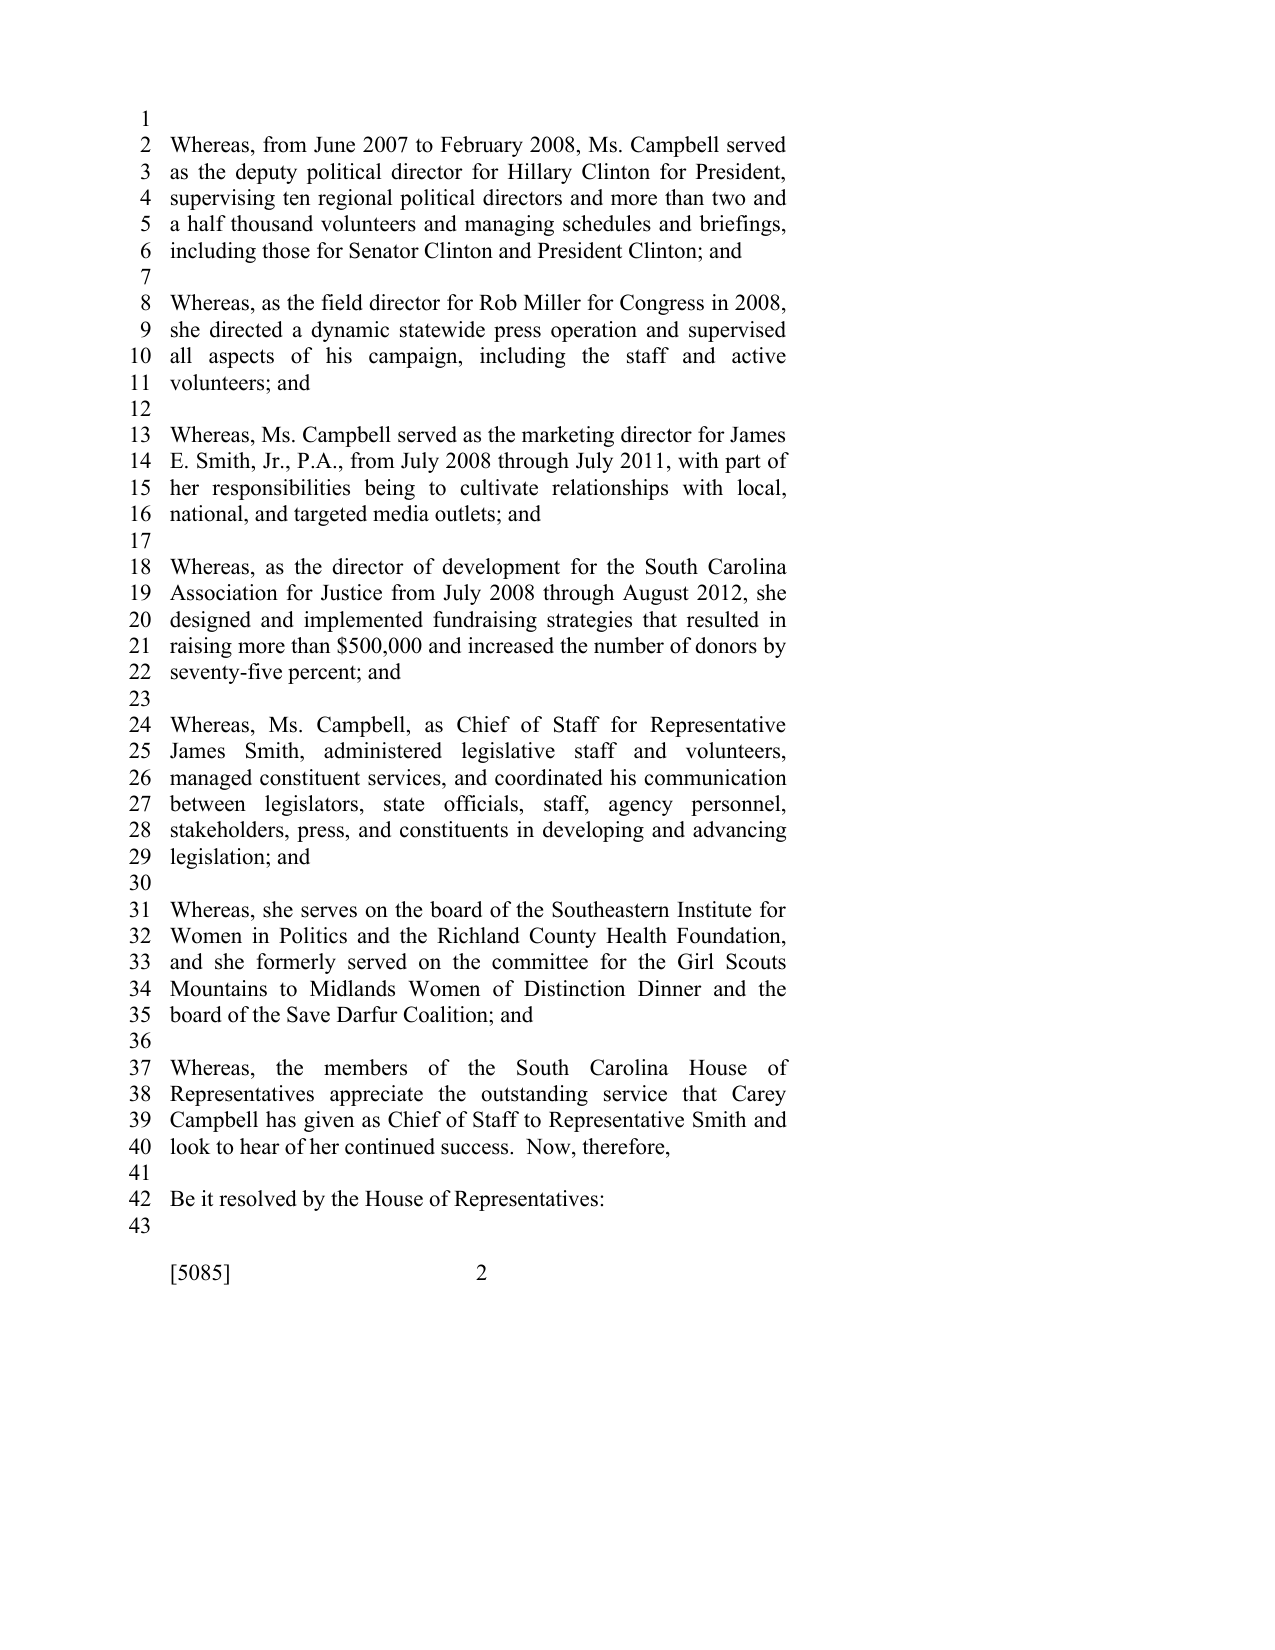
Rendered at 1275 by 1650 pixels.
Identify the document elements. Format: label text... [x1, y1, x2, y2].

text Be it resolved by the House of Representatives: [169, 1186, 787, 1212]
text Whereas, as the director of development for the South Carolina Association for Justice from July 2008 through August 2012, she designed and implemented fundraising strategies that resulted in raising more than $500,000 and increased the number of donors by seventy-five percent; and [169, 553, 787, 685]
text Whereas, the members of the South Carolina House of Representatives appreciate the outstanding service that Carey Campbell has given as Chief of Staff to Representative Smith and look to hear of her continued success. Now, therefore, [169, 1054, 787, 1159]
text Whereas, Ms. Campbell, as Chief of Staff for Representative James Smith, administered legislative staff and volunteers, managed constituent services, and coordinated his communication between legislators, state officials, staff, agency personnel, stakeholders, press, and constituents in developing and advancing legislation; and [169, 711, 787, 869]
text Whereas, she serves on the board of the Southeastern Institute for Women in Politics and the Richland County Health Foundation, and she formerly served on the committee for the Girl Scouts Mountains to Midlands Women of Distinction Dinner and the board of the Save Darfur Coalition; and [169, 896, 787, 1027]
text Whereas, as the field director for Rob Miller for Congress in 2008, she directed a dynamic statewide press operation and supervised all aspects of his campaign, including the staff and active volunteers; and [169, 289, 787, 395]
text Whereas, from June 2007 to February 2008, Ms. Campbell served as the deputy political director for Hillary Clinton for President, supervising ten regional political directors and more than two and a half thousand volunteers and managing schedules and briefings, including those for Senator Clinton and President Clinton; and [169, 131, 787, 263]
text Whereas, Ms. Campbell served as the marketing director for James E. Smith, Jr., P.A., from July 2008 through July 2011, with part of her responsibilities being to cultivate relationships with local, national, and targeted media outlets; and [169, 421, 787, 527]
